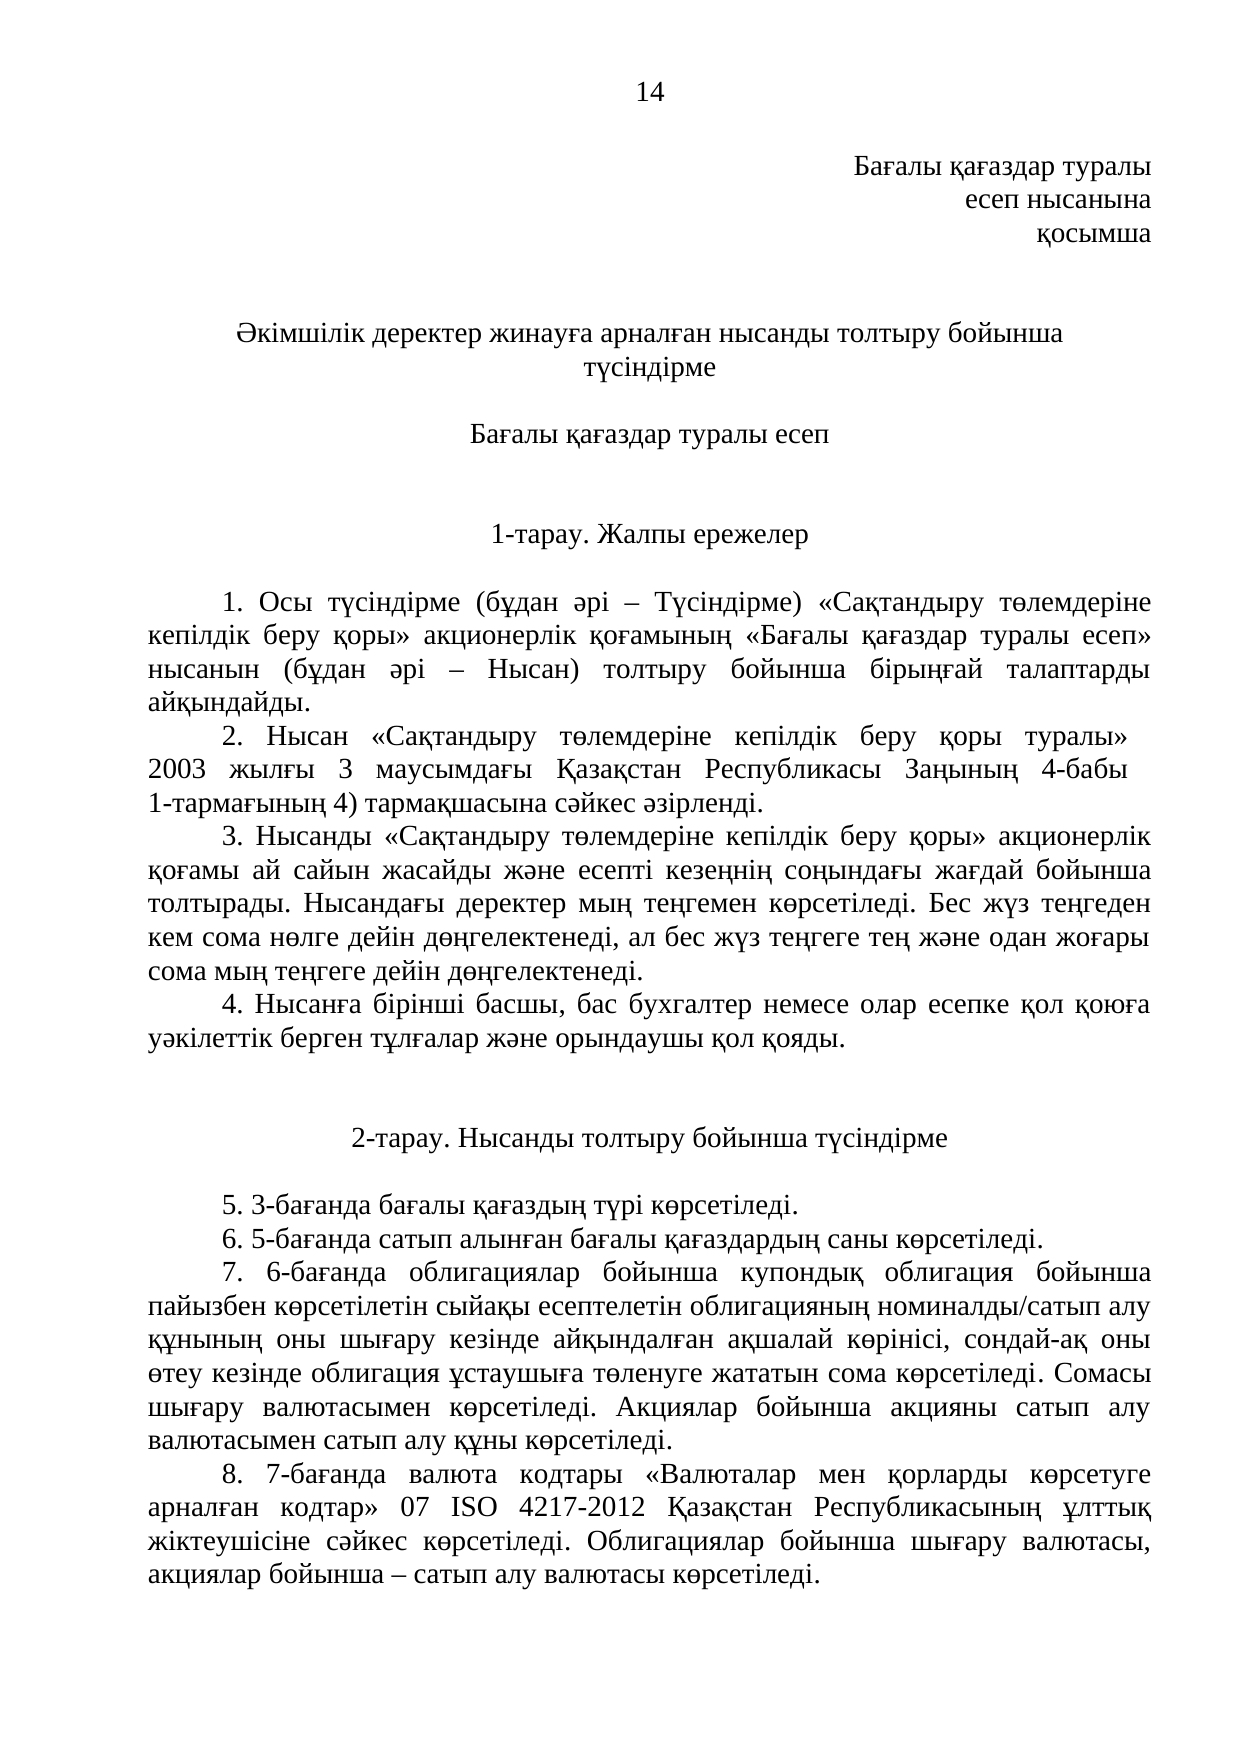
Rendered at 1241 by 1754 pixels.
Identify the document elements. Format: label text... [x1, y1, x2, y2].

text Бағалы қағаздар туралы [148, 148, 1152, 181]
text 8. 7-бағанда валюта кодтары «Валюталар мен қорларды көрсетуге арналған кодтар» 07 ISO 4217-2012 Қазақстан Республикасының ұлттық жіктеушісіне сәйкес көрсетіледі. Облигациялар бойынша шығару валютасы, акциялар бойынша – сатып алу валютасы көрсетіледі. [148, 1456, 1152, 1590]
text 2-тарау. Нысанды толтыру бойынша түсіндірме [148, 1120, 1152, 1154]
text 1. Осы түсіндірме (бұдан әрі – Түсіндірме) «Сақтандыру төлемдеріне кепілдік беру қоры» акционерлік қоғамының «Бағалы қағаздар туралы есеп» нысанын (бұдан әрі – Нысан) толтыру бойынша бірыңғай талаптарды айқындайды. [148, 584, 1152, 718]
text түсіндірме [148, 349, 1152, 382]
text 6. 5-бағанда сатып алынған бағалы қағаздардың саны көрсетіледі. [148, 1221, 1152, 1254]
text Әкімшілік деректер жинауға арналған нысанды толтыру бойынша [148, 315, 1152, 349]
list қосымша [738, 215, 1152, 248]
text 7. 6-бағанда облигациялар бойынша купондық облигация бойынша пайызбен көрсетілетін сыйақы есептелетін облигацияның номиналды/сатып алу құнының оны шығару кезінде айқындалған ақшалай көрінісі, сондай-ақ оны өтеу кезінде облигация ұстаушыға төленуге жататын сома көрсетіледі. Сомасы шығару валютасымен көрсетіледі. Акциялар бойынша акцияны сатып алу валютасымен сатып алу құны көрсетіледі. [148, 1254, 1152, 1456]
text есеп нысанына [148, 181, 1152, 215]
text 1-тарау. Жалпы ережелер [148, 517, 1152, 550]
text 3. Нысанды «Сақтандыру төлемдеріне кепілдік беру қоры» акционерлік қоғамы ай сайын жасайды және есепті кезеңнің соңындағы жағдай бойынша толтырады. Нысандағы деректер мың теңгемен көрсетіледі. Бес жүз теңгеден кем сома нөлге дейін дөңгелектенеді, ал бес жүз теңгеге тең және одан жоғары сома мың теңгеге дейін дөңгелектенеді. [148, 818, 1152, 986]
text 2. Нысан «Сақтандыру төлемдеріне кепілдік беру қоры туралы» 2003 жылғы 3 маусымдағы Қазақстан Республикасы Заңының 4-бабы 1-тармағының 4) тармақшасына сәйкес әзірленді. [148, 718, 1152, 818]
text Бағалы қағаздар туралы есеп [148, 382, 1152, 449]
text 4. Нысанға бірінші басшы, бас бухгалтер немесе олар есепке қол қоюға уәкілеттік берген тұлғалар және орындаушы қол қояды. [148, 986, 1152, 1053]
text 5. 3-бағанда бағалы қағаздың түрі көрсетіледі. [148, 1187, 1152, 1221]
